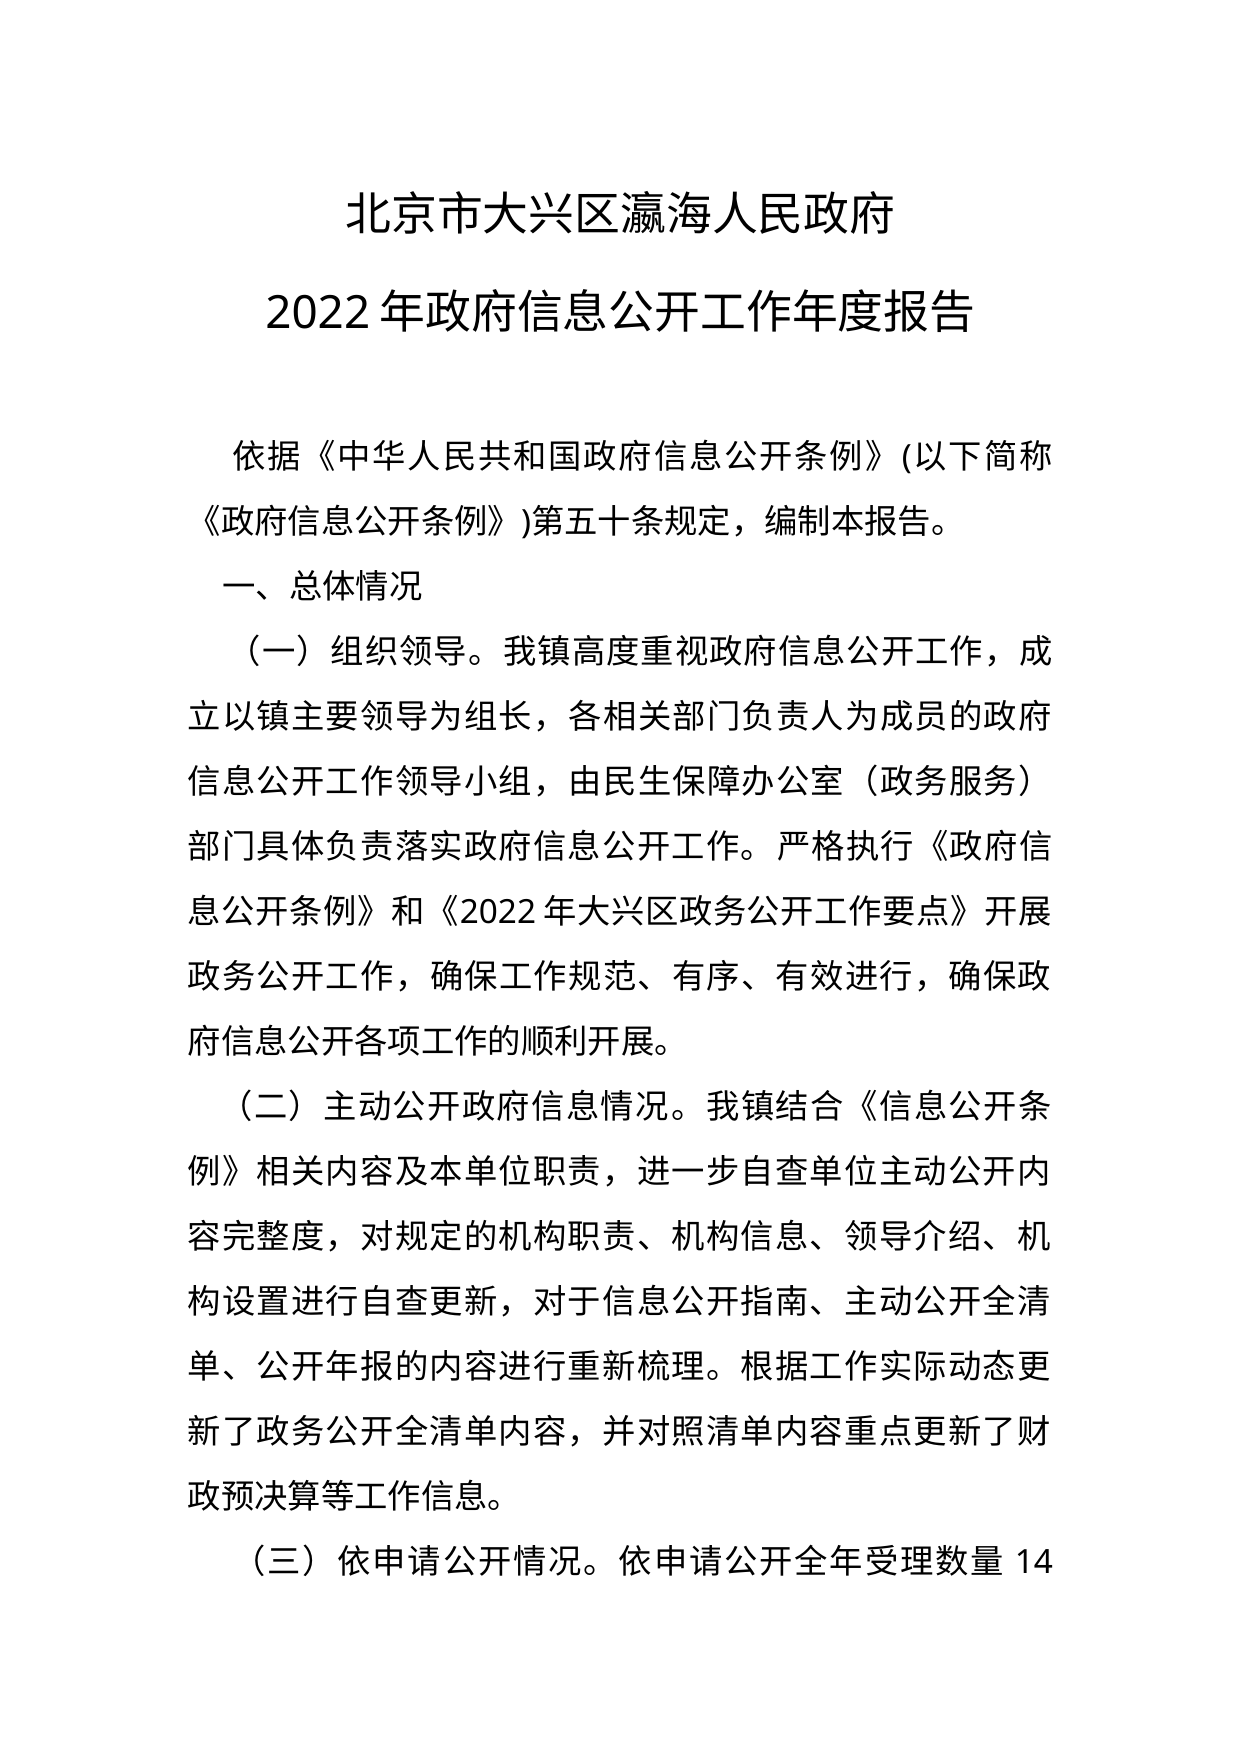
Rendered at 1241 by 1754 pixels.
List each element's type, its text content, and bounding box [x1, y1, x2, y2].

text （二）主动公开政府信息情况。我镇结合《信息公开条例》相关内容及本单位职责，进一步自查单位主动公开内容完整度，对规定的机构职责、机构信息、领导介绍、机构设置进行自查更新，对于信息公开指南、主动公开全清单、公开年报的内容进行重新梳理。根据工作实际动态更新了政务公开全清单内容，并对照清单内容重点更新了财政预决算等工作信息。 [187, 1072, 1053, 1527]
text 依据《中华人民共和国政府信息公开条例》(以下简称《政府信息公开条例》)第五十条规定，编制本报告。 [187, 422, 1053, 552]
text （一）组织领导。我镇高度重视政府信息公开工作，成立以镇主要领导为组长，各相关部门负责人为成员的政府信息公开工作领导小组，由民生保障办公室（政务服务）部门具体负责落实政府信息公开工作。严格执行《政府信息公开条例》和《2022年大兴区政务公开工作要点》开展政务公开工作，确保工作规范、有序、有效进行，确保政府信息公开各项工作的顺利开展。 [187, 617, 1053, 1072]
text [187, 1527, 1053, 1592]
text 北京市大兴区瀛海人民政府 [187, 162, 1053, 259]
text 2022年政府信息公开工作年度报告 [187, 259, 1053, 357]
text 一、总体情况 [187, 552, 1053, 617]
